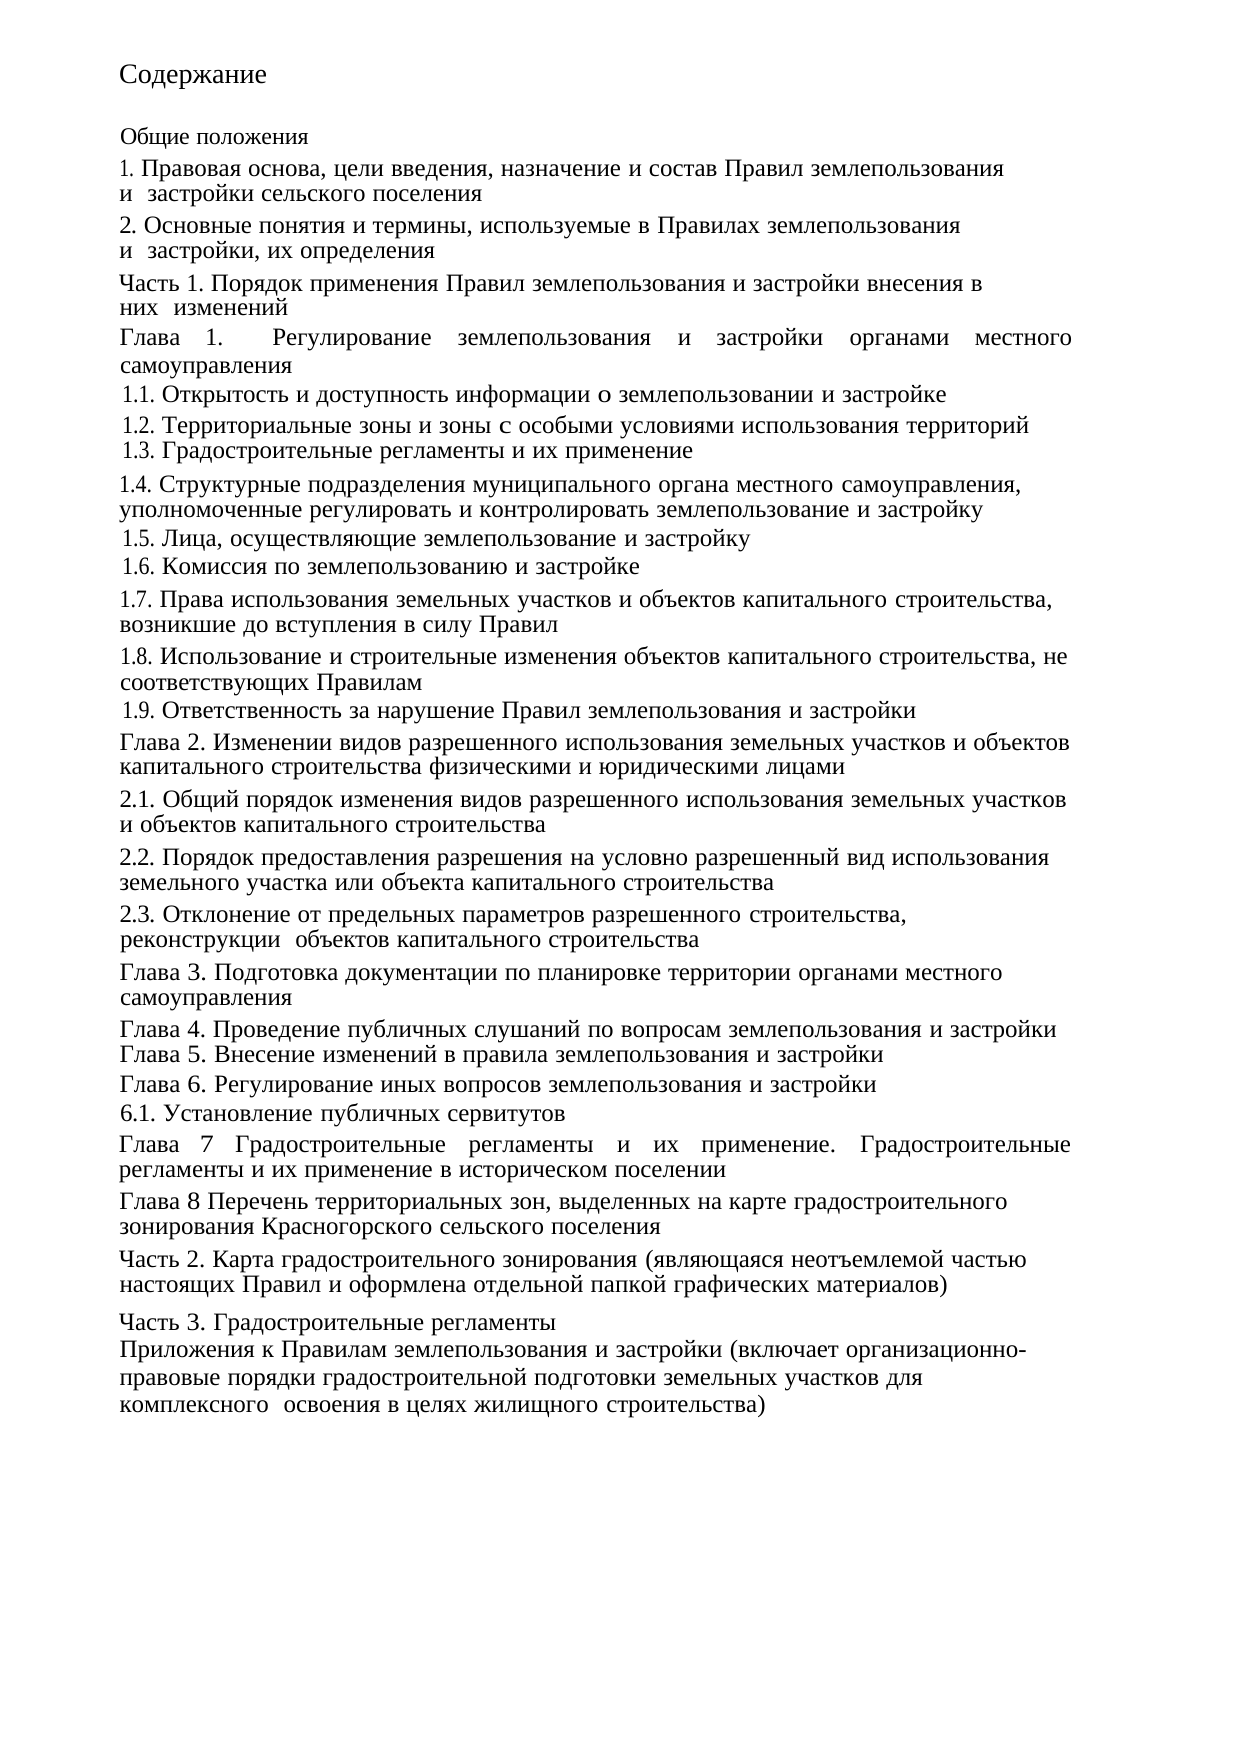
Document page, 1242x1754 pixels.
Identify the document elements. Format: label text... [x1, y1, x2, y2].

text Общие положения [120, 127, 1075, 149]
text Часть 1. Порядок применения Правил землепользования и застройки внесения в них изменений [119, 271, 1023, 321]
text 2.3. Отклонение от предельных параметров разрешенного строительства, реконструкции объектов капитального строительства [119, 903, 1071, 953]
text 1.8. Использование и строительные изменения объектов капитального строительства, не соответствующих Правилам [120, 644, 1075, 695]
text 1.9. Ответственность за нарушение Правил землепользования и застройки [122, 700, 1075, 723]
text 2.1. Общий порядок изменения видов разрешенного использования земельных участков и объектов капитального строительства [119, 788, 1075, 838]
text 1.1. Открытость и доступность информации о землепользовании и застройке [122, 384, 1075, 407]
text Часть 2. Карта градостроительного зонирования (являющаяся неотъемлемой частью настоящих Правил и оформлена отдельной папкой графических материалов) [119, 1247, 1075, 1298]
text Глава 6. Регулирование иных вопросов землепользования и застройки [119, 1074, 1075, 1097]
text Глава 3. Подготовка документации по планировке территории органами местного самоуправления [119, 961, 1075, 1011]
text Глава 7 Градостроительные регламенты и их применение. Градостроительные регламенты и их применение в историческом поселении [119, 1133, 1074, 1183]
text Глава 8 Перечень территориальных зон, выделенных на карте градостроительного зонирования Красногорского сельского поселения [119, 1190, 1075, 1240]
text 1. Правовая основа, цели введения, назначение и состав Правил землепользования и застройки сельского поселения [119, 156, 1023, 207]
text 1.4. Структурные подразделения муниципального органа местного самоуправления, уполномоченные регулировать и контролировать землепользование и застройку [119, 472, 1075, 523]
text 2.2. Порядок предоставления разрешения на условно разрешенный вид использования земельного участка или объекта капитального строительства [119, 845, 1075, 895]
text Часть 3. Градостроительные регламенты Приложения к Правилам землепользования и застройки (включает организационно- правовые порядки градостроительной подготовки земельных участков для комплексного освоения в целях жилищного строительства) [119, 1308, 1075, 1418]
text 1.6. Комиссия по землепользованию и застройке [122, 557, 1075, 579]
text Глава 2. Изменении видов разрешенного использования земельных участков и объектов капитального строительства физическими и юридическими лицами [119, 730, 1075, 780]
text 2. Основные понятия и термины, используемые в Правилах землепользования и застройки, их определения [119, 214, 978, 264]
text 6.1. Установление публичных сервитутов [120, 1103, 1075, 1126]
text 1.5. Лица, осуществляющие землепользование и застройку [122, 528, 1075, 551]
text 1.2. Территориальные зоны и зоны с особыми условиями использования территорий 1.3. Градостроительные регламенты и их применение [122, 413, 1075, 464]
text Содержание [119, 63, 1075, 89]
text Глава 1. Регулирование землепользования и застройки органами местного [119, 328, 1075, 350]
text самоуправления [120, 356, 1075, 378]
text Глава 4. Проведение публичных слушаний по вопросам землепользования и застройки Глава 5. Внесение изменений в правила землепользования и застройки [119, 1017, 1075, 1068]
text 1.7. Права использования земельных участков и объектов капитального строительства, возникшие до вступления в силу Правил [119, 587, 1075, 638]
